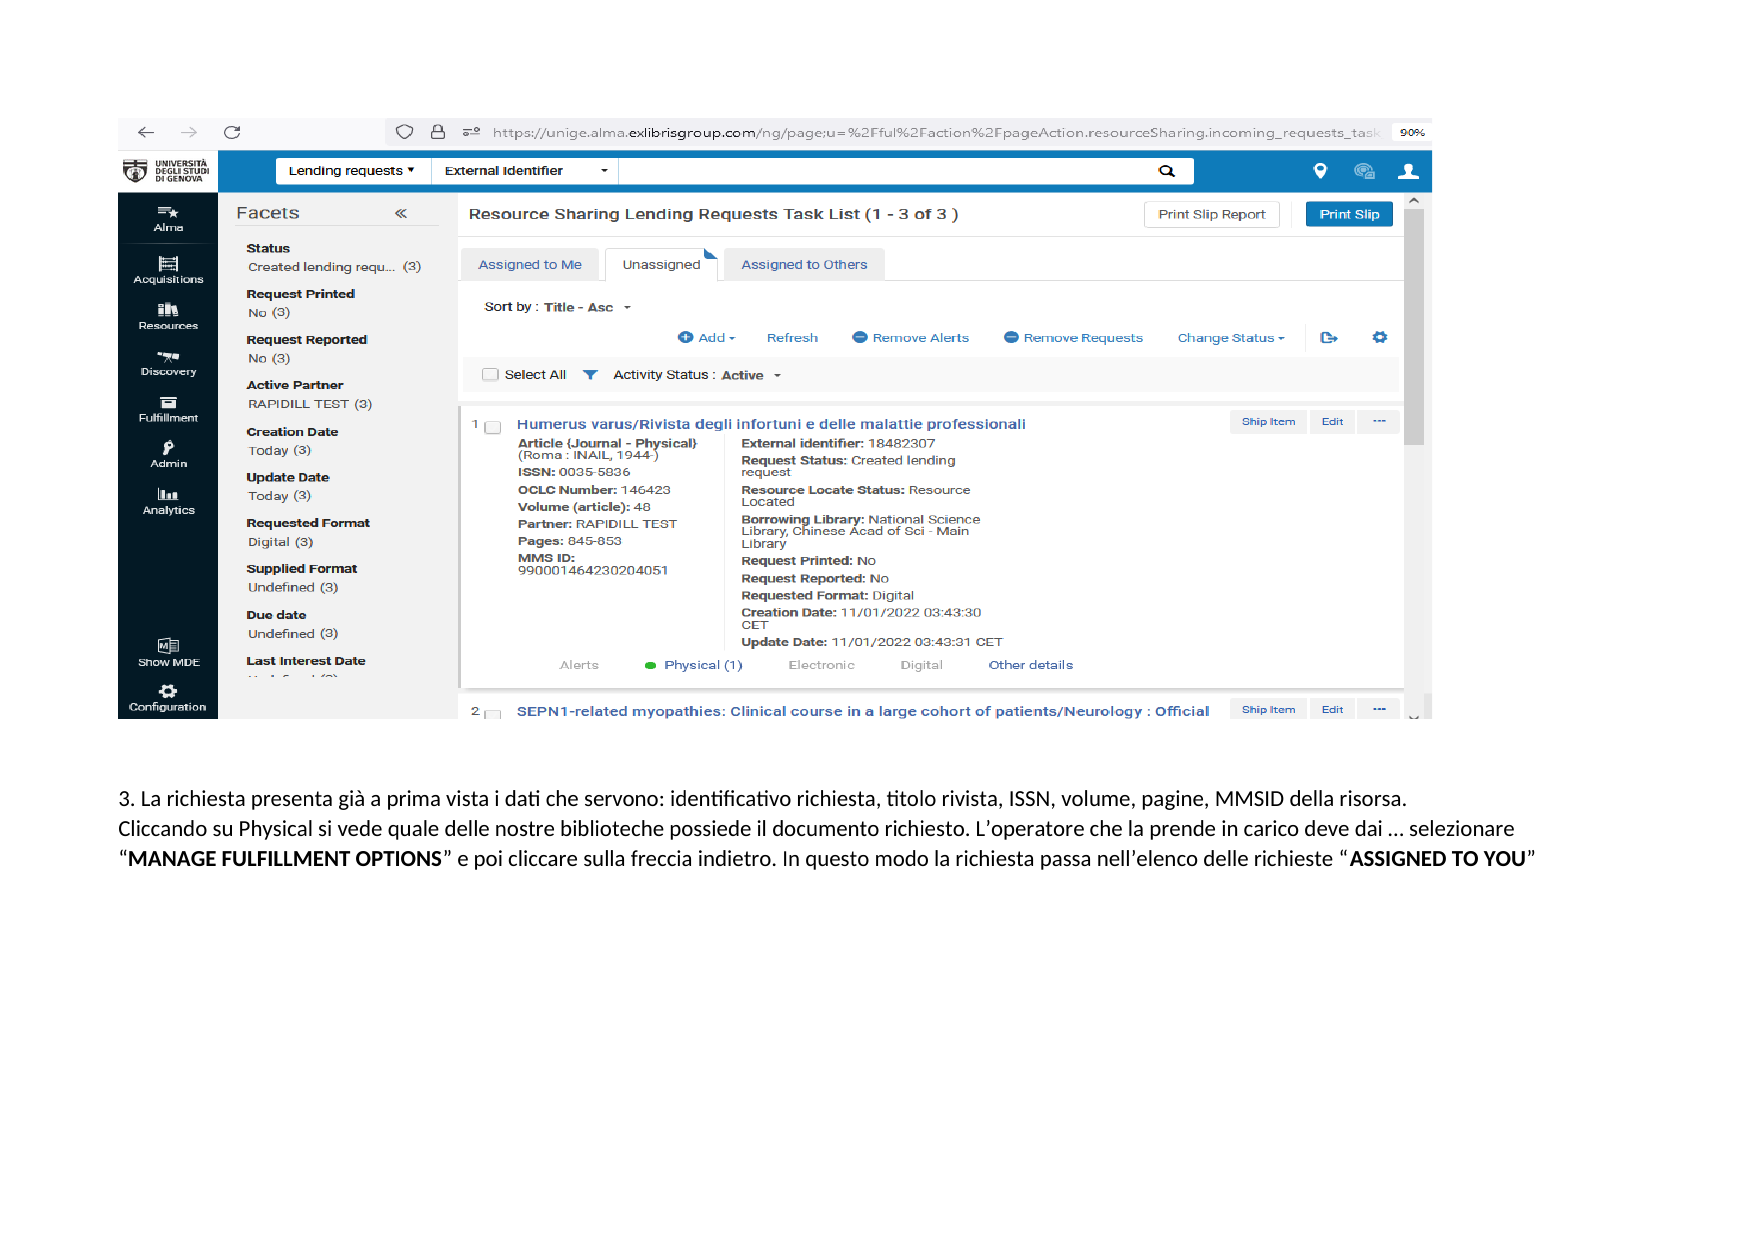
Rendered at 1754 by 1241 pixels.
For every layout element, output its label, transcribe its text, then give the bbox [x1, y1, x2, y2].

text 3. La richiesta presenta già a prima vista i dati che servono: identificativo richiesta, titolo rivista, ISSN, volume, pagine, MMSID della risorsa. Cliccando su Physical si vede quale delle nostre biblioteche possiede il documento richiesto. L’operatore che la prende in carico deve dai … selezionare “MANAGE FULFILLMENT OPTIONS” e poi cliccare sulla freccia indietro. In questo modo la richiesta passa nell’elenco delle richieste “ASSIGNED TO YOU” [118, 784, 1606, 872]
picture [118, 118, 1433, 719]
